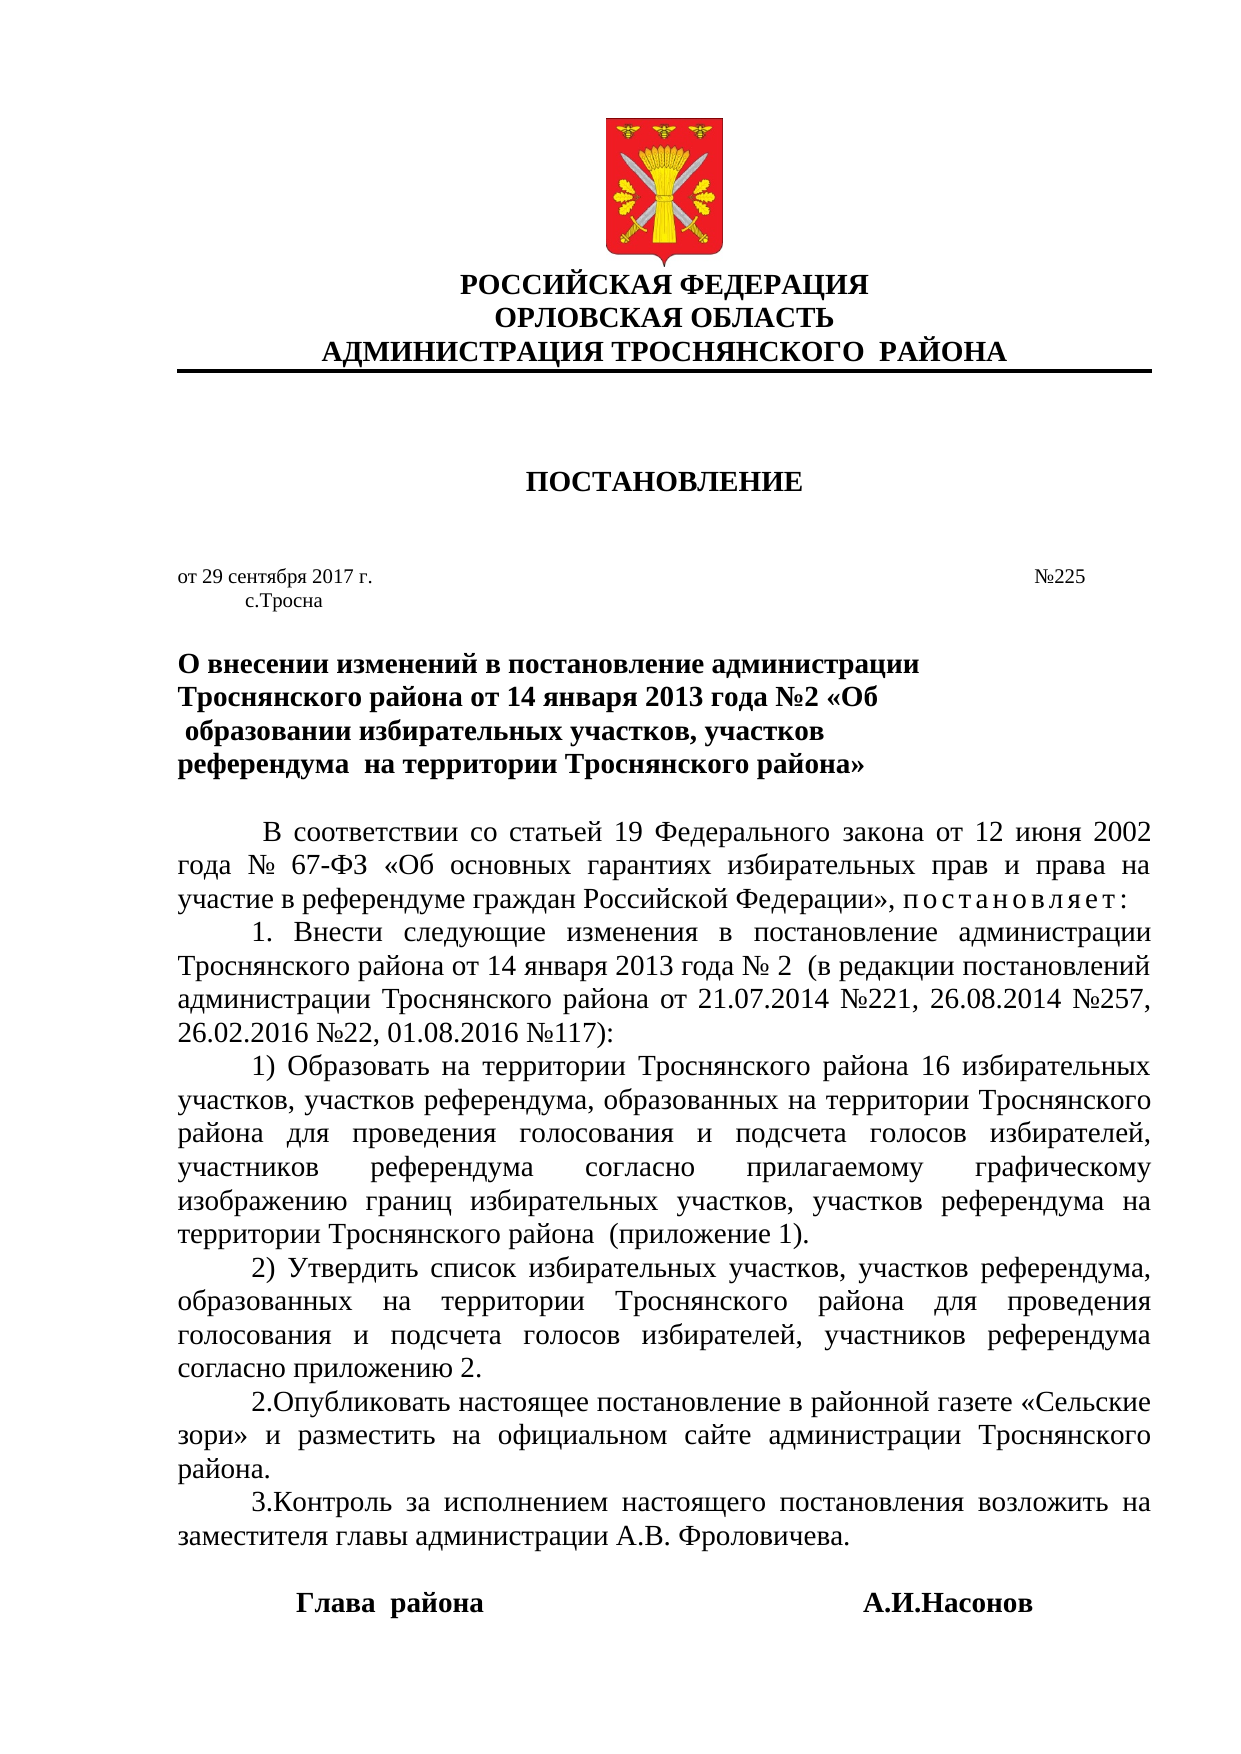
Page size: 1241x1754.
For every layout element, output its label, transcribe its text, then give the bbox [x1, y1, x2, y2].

text 1) Образовать на территории Троснянского района 16 избирательных участков, участков референдума, образованных на территории Троснянского района для проведения голосования и подсчета голосов избирателей, участников референдума согласно прилагаемому графическому изображению границ избирательных участков, участков референдума на территории Троснянского района (приложение 1). [177, 1048, 1152, 1250]
text референдума на территории Троснянского района» [177, 747, 1152, 780]
text О внесении изменений в постановление администрации [177, 646, 1152, 679]
text 1. Внести следующие изменения в постановление администрации Троснянского района от 14 января 2013 года № 2 (в редакции постановлений администрации Троснянского района от 21.07.2014 №221, 26.08.2014 №257, 26.02.2016 №22, 01.08.2016 №117): [177, 914, 1152, 1048]
text образовании избирательных участков, участков [177, 713, 1152, 747]
text 2) Утвердить список избирательных участков, участков референдума, образованных на территории Троснянского района для проведения голосования и подсчета голосов избирателей, участников референдума согласно приложению 2. [177, 1250, 1152, 1384]
picture [606, 118, 723, 267]
text от 29 сентября 2017 г. №225 [177, 564, 1152, 588]
text В соответствии со статьей 19 Федерального закона от 12 июня 2002 года № 67-ФЗ «Об основных гарантиях избирательных прав и права на участие в референдуме граждан Российской Федерации», постановляет: [177, 814, 1152, 914]
text ОРЛОВСКАЯ ОБЛАСТЬ [177, 300, 1152, 334]
text АДМИНИСТРАЦИЯ ТРОСНЯНСКОГО РАЙОНА [177, 334, 1152, 369]
text ПОСТАНОВЛЕНИЕ [177, 464, 1152, 497]
text с.Тросна [177, 588, 1152, 612]
text 2.Опубликовать настоящее постановление в районной газете «Сельские зори» и разместить на официальном сайте администрации Троснянского района. [177, 1384, 1152, 1484]
text РОССИЙСКАЯ ФЕДЕРАЦИЯ [177, 267, 1152, 300]
text 3.Контроль за исполнением настоящего постановления возложить на заместителя главы администрации А.В. Фроловичева. [177, 1484, 1152, 1552]
text Глава района А.И.Насонов [177, 1585, 1152, 1619]
text Троснянского района от 14 января 2013 года №2 «Об [177, 679, 1152, 713]
